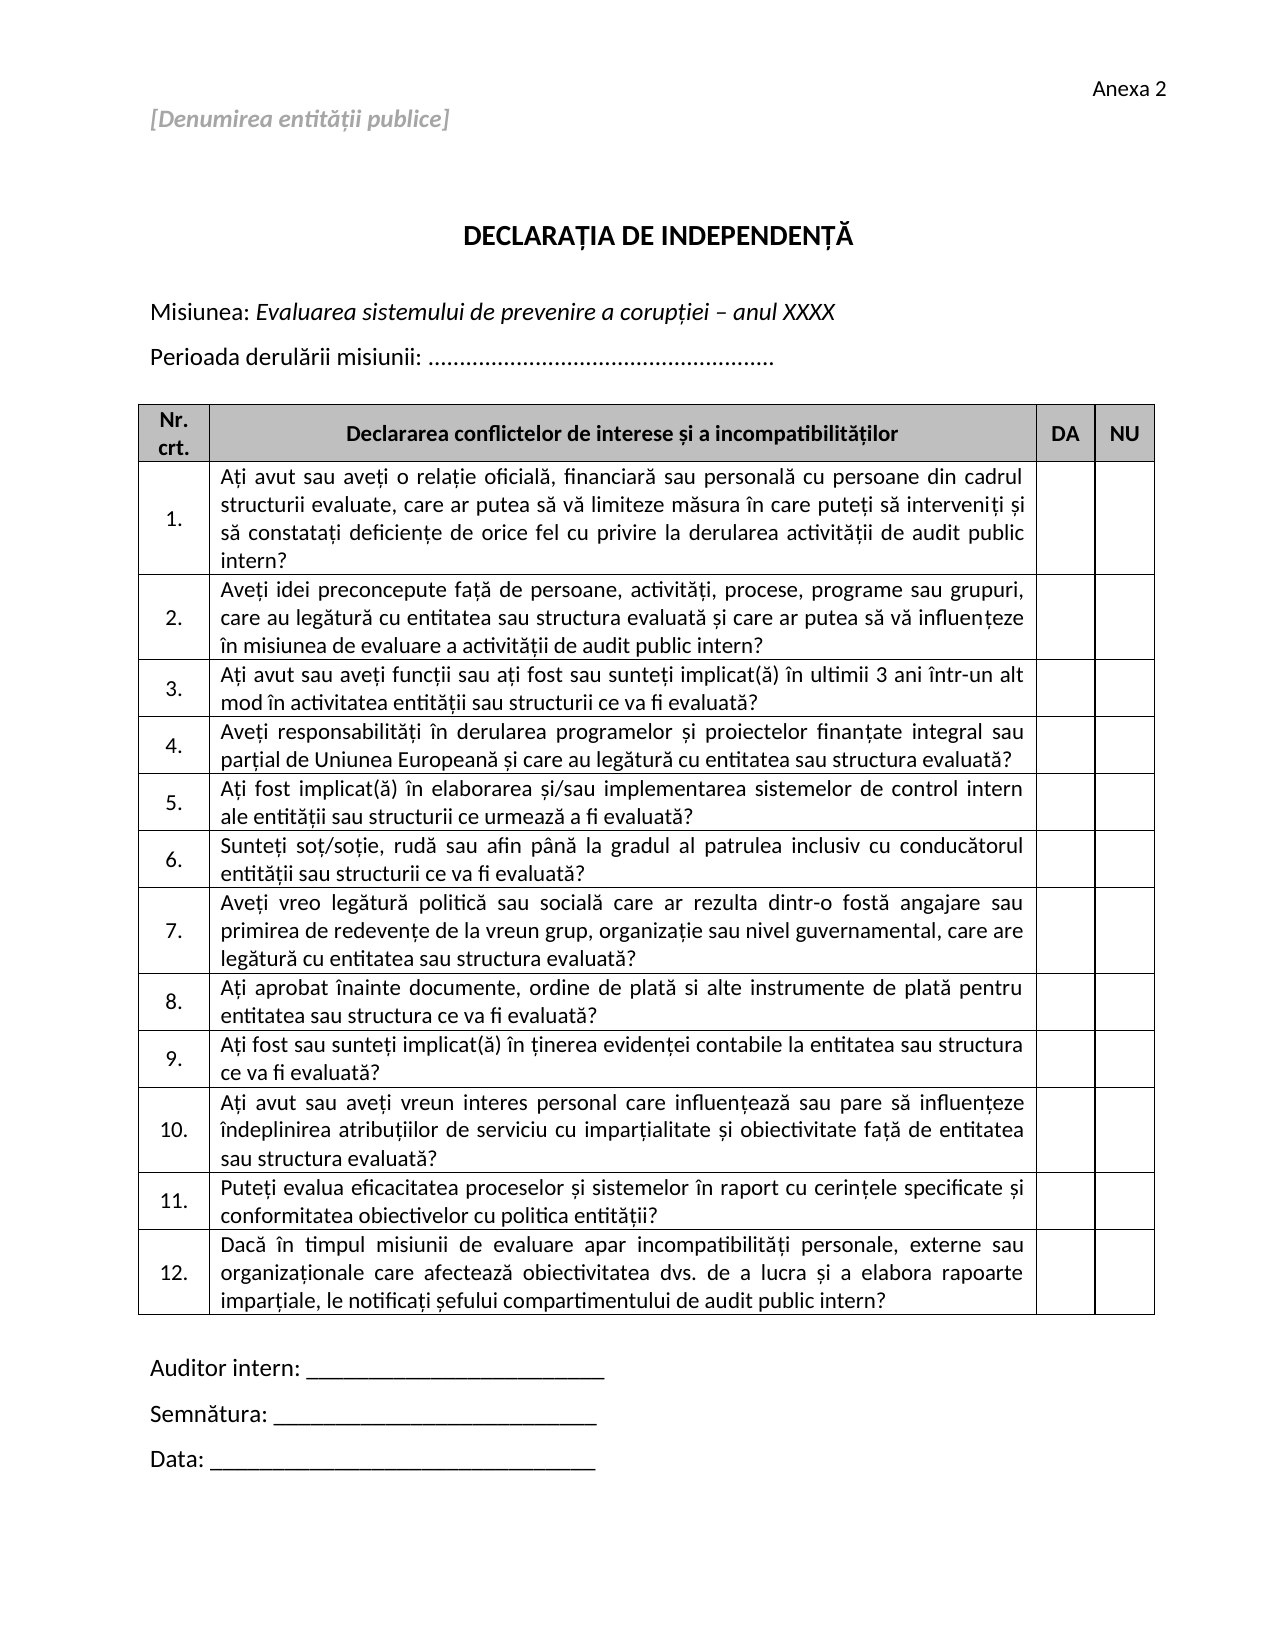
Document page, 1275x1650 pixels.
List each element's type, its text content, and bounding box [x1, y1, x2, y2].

table_cell [1037, 1088, 1094, 1172]
text DECLARAȚIA DE INDEPENDENȚĂ [150, 217, 1167, 253]
table_cell Puteţi evalua eficacitatea proceselor și sistemelor în raport cu cerinţele specificate și conformitatea obiectivelor cu politica entităţii? [210, 1173, 1036, 1229]
text Data: _______________________________ [150, 1443, 1167, 1474]
table_cell Aveţi vreo legătură politică sau socială care ar rezulta dintr-o fostă angajare sau primirea de redevenţe de la vreun grup, organizaţie sau nivel guvernamental, care are legătură cu entitatea sau structura evaluată? [210, 888, 1036, 972]
table_cell [1037, 831, 1094, 887]
table_header Declararea conflictelor de interese și a incompatibilităţilor [210, 405, 1036, 461]
table_header DA [1037, 405, 1094, 461]
table_cell [1096, 1031, 1154, 1087]
text Misiunea: Evaluarea sistemului de prevenire a corupției – anul XXXX [150, 296, 1167, 327]
table_cell [1096, 831, 1154, 887]
text [Denumirea entității publice] [150, 103, 1167, 134]
table_cell Aţi avut sau aveţi funcţii sau aţi fost sau sunteţi implicat(ă) în ultimii 3 ani într-un alt mod în activitatea entităţii sau structurii ce va fi evaluată? [210, 660, 1036, 716]
table_cell [1096, 1230, 1154, 1314]
table_cell Aveţi idei preconcepute faţă de persoane, activităţi, procese, programe sau grupuri, care au legătură cu entitatea sau structura evaluată și care ar putea să vă influenţeze în misiunea de evaluare a activităţii de audit public intern? [210, 575, 1036, 659]
table_cell [1096, 462, 1154, 574]
table_cell Aţi fost implicat(ă) în elaborarea și/sau implementarea sistemelor de control intern ale entităţii sau structurii ce urmează a fi evaluată? [210, 774, 1036, 830]
table_cell 4. [139, 717, 209, 773]
table_cell Aveţi responsabilităţi în derularea programelor și proiectelor finanţate integral sau parţial de Uniunea Europeană și care au legătură cu entitatea sau structura evaluată? [210, 717, 1036, 773]
table_cell 7. [139, 888, 209, 972]
table_cell 3. [139, 660, 209, 716]
table_cell 5. [139, 774, 209, 830]
table_cell [1096, 974, 1154, 1029]
table_cell [1037, 1173, 1094, 1229]
table_cell [1037, 717, 1094, 773]
table_cell Ați avut sau aveți o relație oficială, financiară sau personală cu persoane din cadrul structurii evaluate, care ar putea să vă limiteze măsura în care puteți să interveniţi și să constataţi deficienţe de orice fel cu privire la derularea activităţii de audit public intern? [210, 462, 1036, 574]
table_cell [1037, 462, 1094, 574]
table_cell 9. [139, 1031, 209, 1087]
table_cell 11. [139, 1173, 209, 1229]
table_header NU [1096, 405, 1154, 461]
table_cell [1037, 774, 1094, 830]
text Semnătura: __________________________ [150, 1398, 1167, 1428]
table_cell [1096, 575, 1154, 659]
table_cell 6. [139, 831, 209, 887]
table_cell Sunteţi soţ/soţie, rudă sau afin până la gradul al patrulea inclusiv cu conducătorul entităţii sau structurii ce va fi evaluată? [210, 831, 1036, 887]
table_cell [1037, 1230, 1094, 1314]
table_cell [1037, 1031, 1094, 1087]
table_cell 8. [139, 974, 209, 1029]
table_cell [1037, 575, 1094, 659]
text Auditor intern: ________________________ [150, 1352, 1167, 1383]
table_cell [1096, 888, 1154, 972]
table_cell [1037, 660, 1094, 716]
table_cell Aţi fost sau sunteţi implicat(ă) în ţinerea evidenţei contabile la entitatea sau structura ce va fi evaluată? [210, 1031, 1036, 1087]
table_cell [1096, 774, 1154, 830]
table_cell Dacă în timpul misiunii de evaluare apar incompatibilităţi personale, externe sau organizaţionale care afectează obiectivitatea dvs. de a lucra și a elabora rapoarte imparţiale, le notificaţi șefului compartimentului de audit public intern? [210, 1230, 1036, 1314]
table_cell [1096, 717, 1154, 773]
table_cell [1037, 974, 1094, 1029]
table_cell 1. [139, 462, 209, 574]
table_cell Aţi avut sau aveţi vreun interes personal care influenţează sau pare să influenţeze îndeplinirea atribuţiilor de serviciu cu imparţialitate și obiectivitate faţă de entitatea sau structura evaluată? [210, 1088, 1036, 1172]
table_cell 10. [139, 1088, 209, 1172]
table_cell Aţi aprobat înainte documente, ordine de plată si alte instrumente de plată pentru entitatea sau structura ce va fi evaluată? [210, 974, 1036, 1029]
table_cell 2. [139, 575, 209, 659]
table_cell 12. [139, 1230, 209, 1314]
table_cell [1037, 888, 1094, 972]
table_cell [1096, 1173, 1154, 1229]
text Perioada derulării misiunii: ....................................................... [150, 342, 1167, 372]
table_cell [1096, 1088, 1154, 1172]
table_cell [1096, 660, 1154, 716]
table_header Nr. crt. [139, 405, 209, 461]
